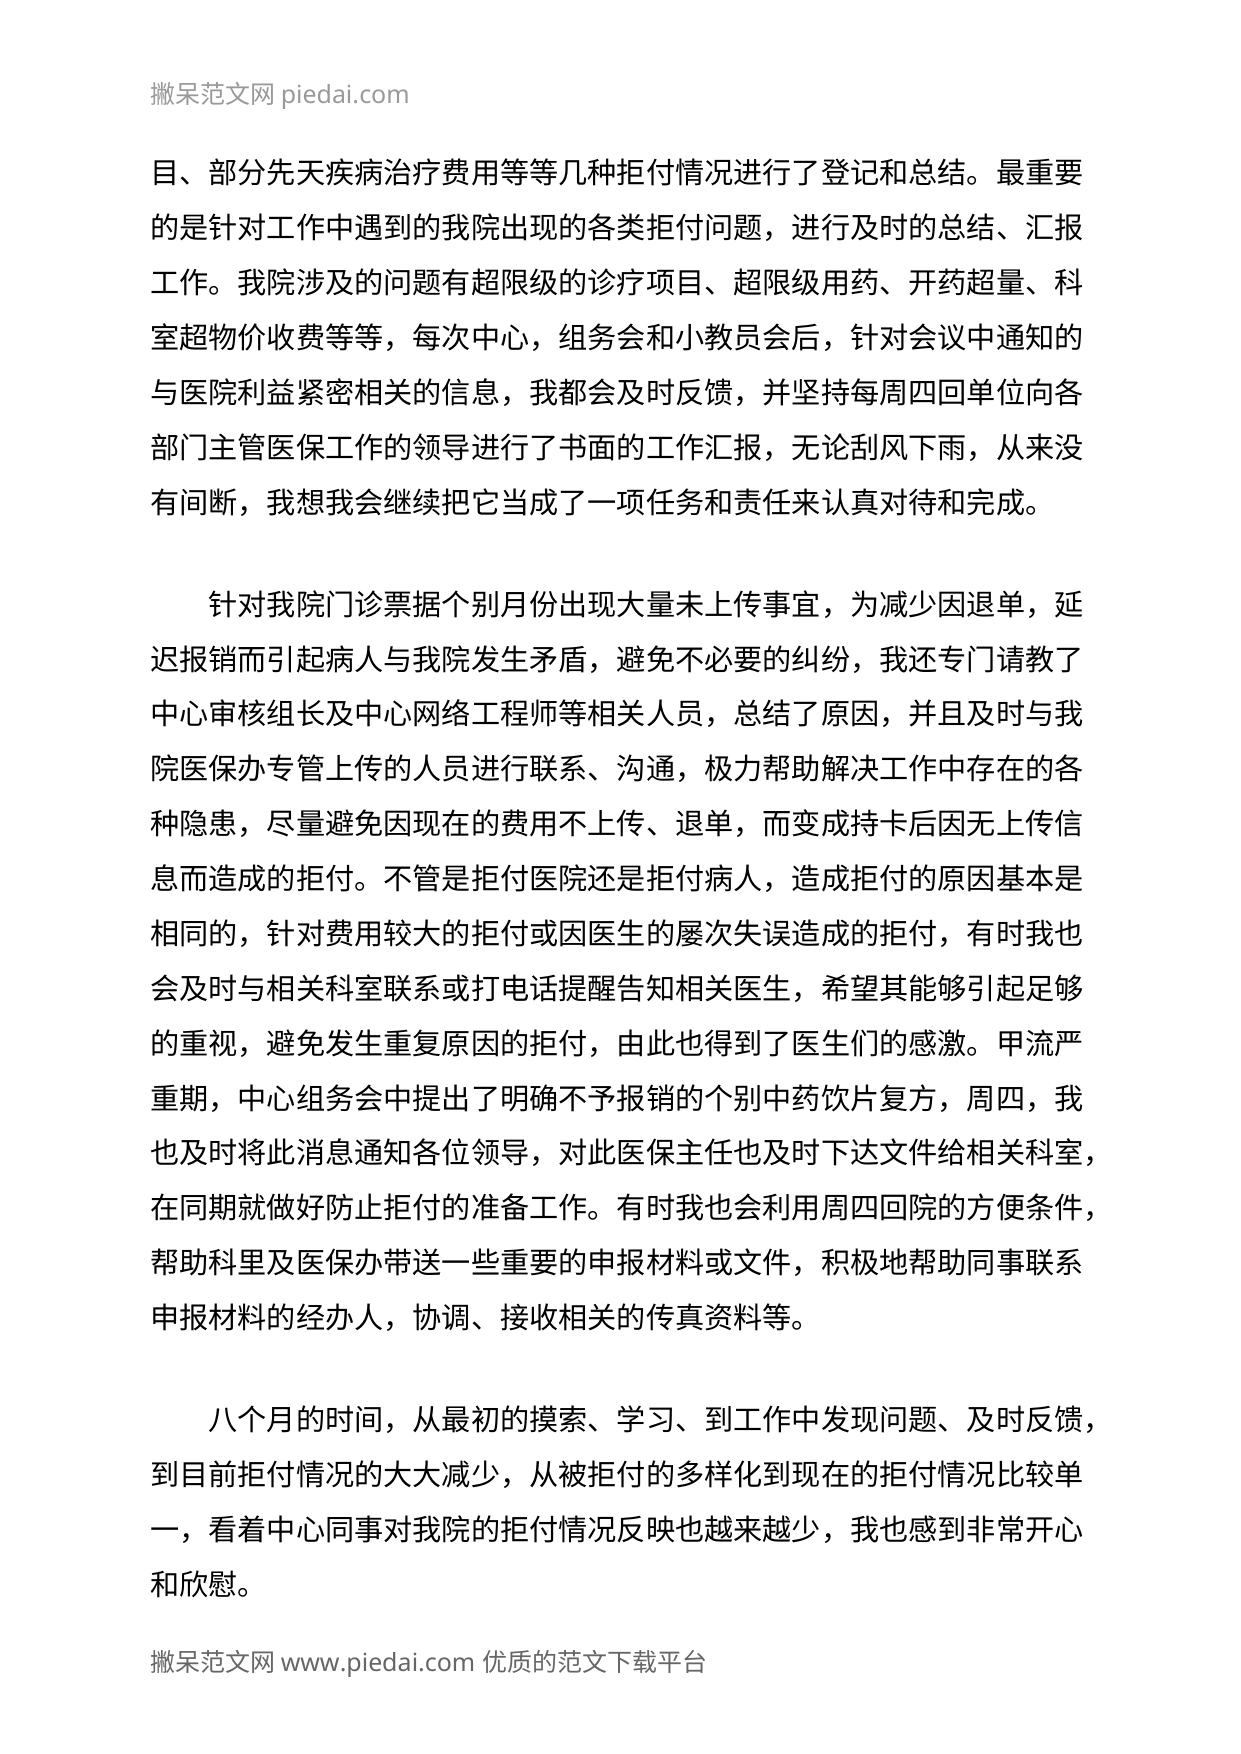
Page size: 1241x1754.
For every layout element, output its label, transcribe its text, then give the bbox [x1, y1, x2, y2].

text 针对我院门诊票据个别月份出现大量未上传事宜，为减少因退单，延迟报销而引起病人与我院发生矛盾，避免不必要的纠纷，我还专门请教了中心审核组长及中心网络工程师等相关人员，总结了原因，并且及时与我院医保办专管上传的人员进行联系、沟通，极力帮助解决工作中存在的各种隐患，尽量避免因现在的费用不上传、退单，而变成持卡后因无上传信息而造成的拒付。不管是拒付医院还是拒付病人，造成拒付的原因基本是相同的，针对费用较大的拒付或因医生的屡次失误造成的拒付，有时我也会及时与相关科室联系或打电话提醒告知相关医生，希望其能够引起足够的重视，避免发生重复原因的拒付，由此也得到了医生们的感激。甲流严重期，中心组务会中提出了明确不予报销的个别中药饮片复方，周四，我也及时将此消息通知各位领导，对此医保主任也及时下达文件给相关科室，在同期就做好防止拒付的准备工作。有时我也会利用周四回院的方便条件，帮助科里及医保办带送一些重要的申报材料或文件，积极地帮助同事联系申报材料的经办人，协调、接收相关的传真资料等。 [150, 581, 1090, 1337]
text 八个月的时间，从最初的摸索、学习、到工作中发现问题、及时反馈，到目前拒付情况的大大减少，从被拒付的多样化到现在的拒付情况比较单一，看着中心同事对我院的拒付情况反映也越来越少，我也感到非常开心和欣慰。 [150, 1397, 1090, 1603]
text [150, 150, 1090, 522]
